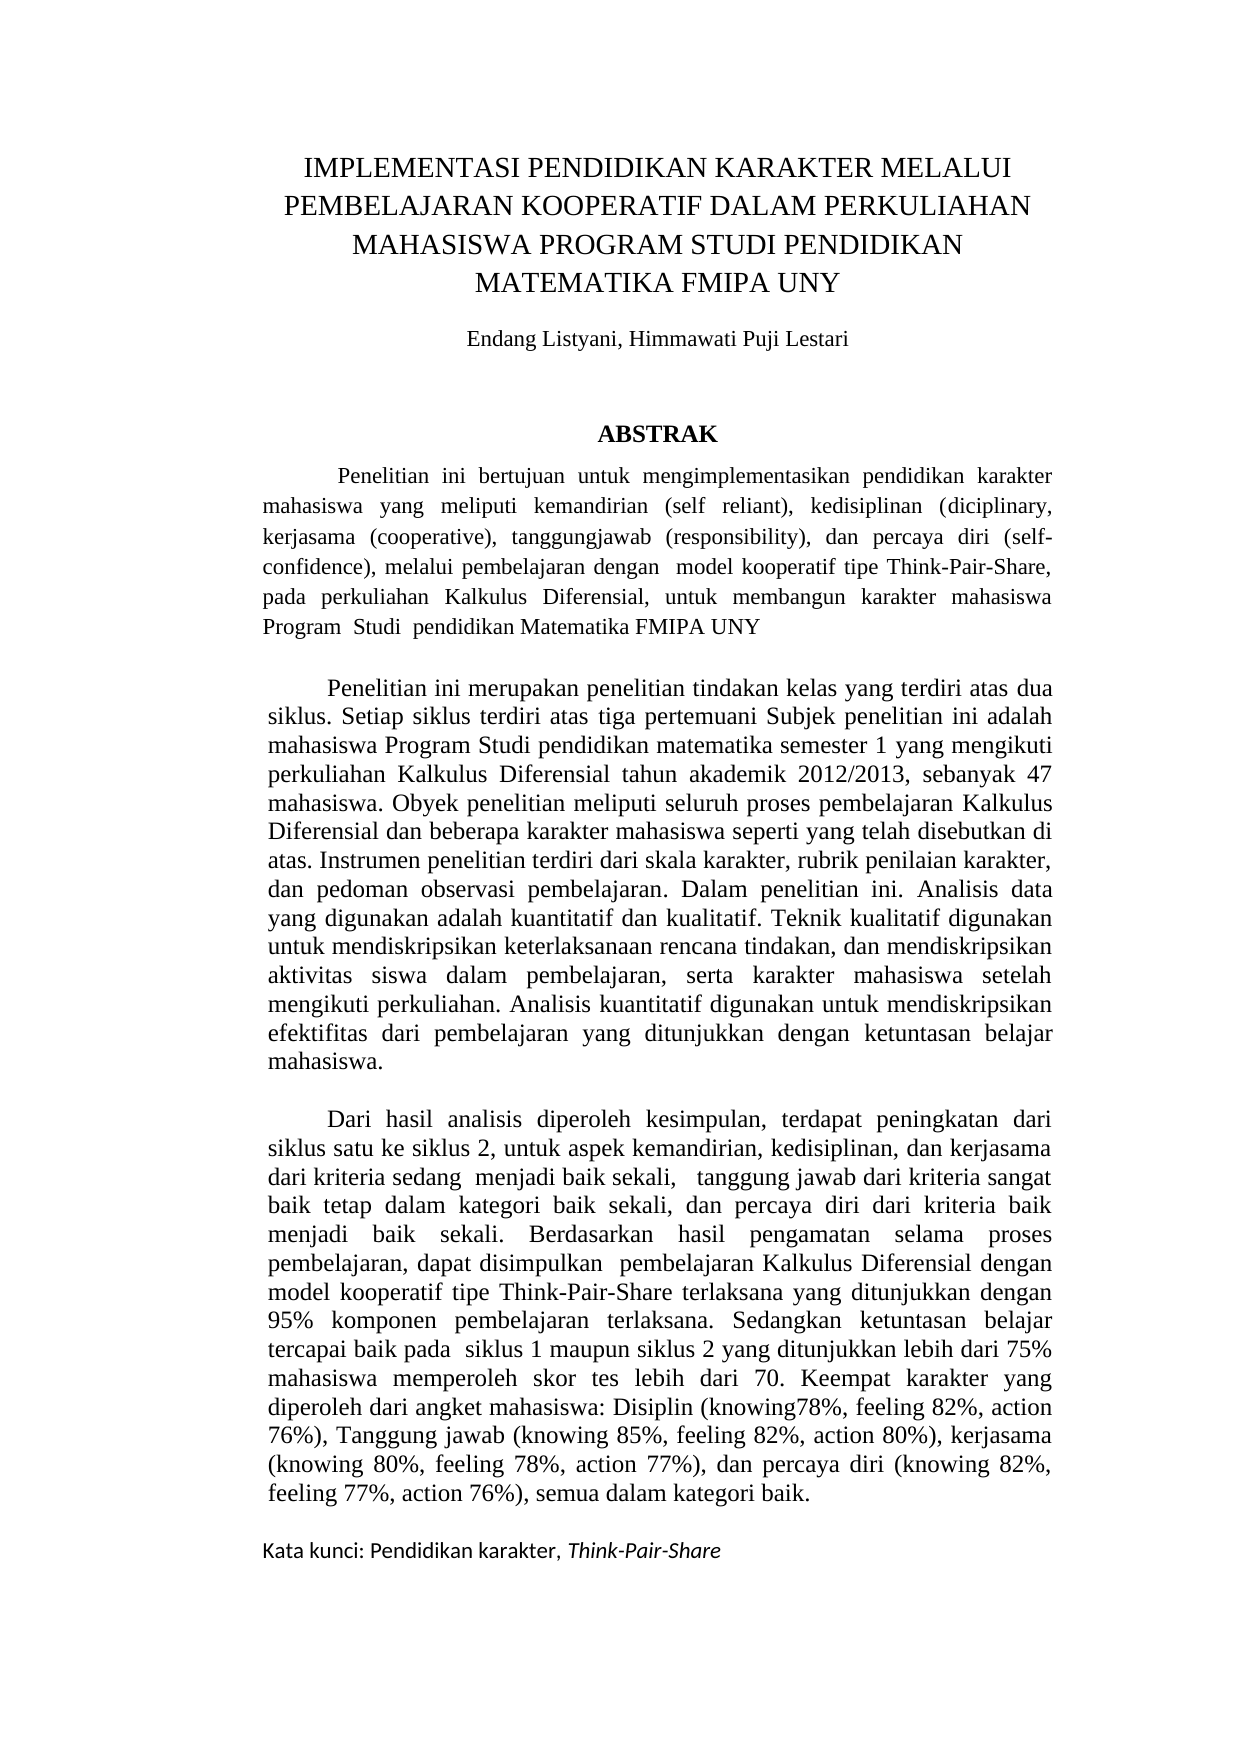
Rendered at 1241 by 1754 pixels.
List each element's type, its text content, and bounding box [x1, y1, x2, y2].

text Endang Listyani, Himmawati Puji Lestari [262, 325, 1053, 351]
list Dari hasil analisis diperoleh kesimpulan, terdapat peningkatan dari siklus satu ke siklus 2, untuk aspek kemandirian, kedisiplinan, dan kerjasama dari kriteria sedang menjadi baik sekali, tanggung jawab dari kriteria sangat baik tetap dalam kategori baik sekali, dan percaya diri dari kriteria baik menjadi baik sekali. Berdasarkan hasil pengamatan selama proses pembelajaran, dapat disimpulkan pembelajaran Kalkulus Diferensial dengan model kooperatif tipe Think-Pair-Share terlaksana yang ditunjukkan dengan 95% komponen pembelajaran terlaksana. Sedangkan ketuntasan belajar tercapai baik pada siklus 1 maupun siklus 2 yang ditunjukkan lebih dari 75% mahasiswa memperoleh skor tes lebih dari 70. Keempat karakter yang diperoleh dari angket mahasiswa: Disiplin (knowing78%, feeling 82%, action 76%), Tanggung jawab (knowing 85%, feeling 82%, action 80%), kerjasama (knowing 80%, feeling 78%, action 77%), dan percaya diri (knowing 82%, feeling 77%, action 76%), semua dalam kategori baik. [268, 1104, 1053, 1507]
text Kata kunci: Pendidikan karakter, Think-Pair-Share [187, 1536, 1053, 1564]
list Penelitian ini merupakan penelitian tindakan kelas yang terdiri atas dua siklus. Setiap siklus terdiri atas tiga pertemuani Subjek penelitian ini adalah mahasiswa Program Studi pendidikan matematika semester 1 yang mengikuti perkuliahan Kalkulus Diferensial tahun akademik 2012/2013, sebanyak 47 mahasiswa. Obyek penelitian meliputi seluruh proses pembelajaran Kalkulus Diferensial dan beberapa karakter mahasiswa seperti yang telah disebutkan di atas. Instrumen penelitian terdiri dari skala karakter, rubrik penilaian karakter, dan pedoman observasi pembelajaran. Dalam penelitian ini. Analisis data yang digunakan adalah kuantitatif dan kualitatif. Teknik kualitatif digunakan untuk mendiskripsikan keterlaksanaan rencana tindakan, dan mendiskripsikan aktivitas siswa dalam pembelajaran, serta karakter mahasiswa setelah mengikuti perkuliahan. Analisis kuantitatif digunakan untuk mendiskripsikan efektifitas dari pembelajaran yang ditunjukkan dengan ketuntasan belajar mahasiswa. [268, 673, 1053, 1075]
text Penelitian ini bertujuan untuk mengimplementasikan pendidikan karakter mahasiswa yang meliputi kemandirian (self reliant), kedisiplinan (diciplinary, kerjasama (cooperative), tanggungjawab (responsibility), dan percaya diri (self-confidence), melalui pembelajaran dengan model kooperatif tipe Think-Pair-Share, pada perkuliahan Kalkulus Diferensial, untuk membangun karakter mahasiswa Program Studi pendidikan Matematika FMIPA UNY [262, 462, 1053, 640]
list ABSTRAK [262, 419, 1053, 448]
text IMPLEMENTASI PENDIDIKAN KARAKTER MELALUI PEMBELAJARAN KOOPERATIF DALAM PERKULIAHAN MAHASISWA PROGRAM STUDI PENDIDIKAN MATEMATIKA FMIPA UNY [262, 150, 1053, 299]
